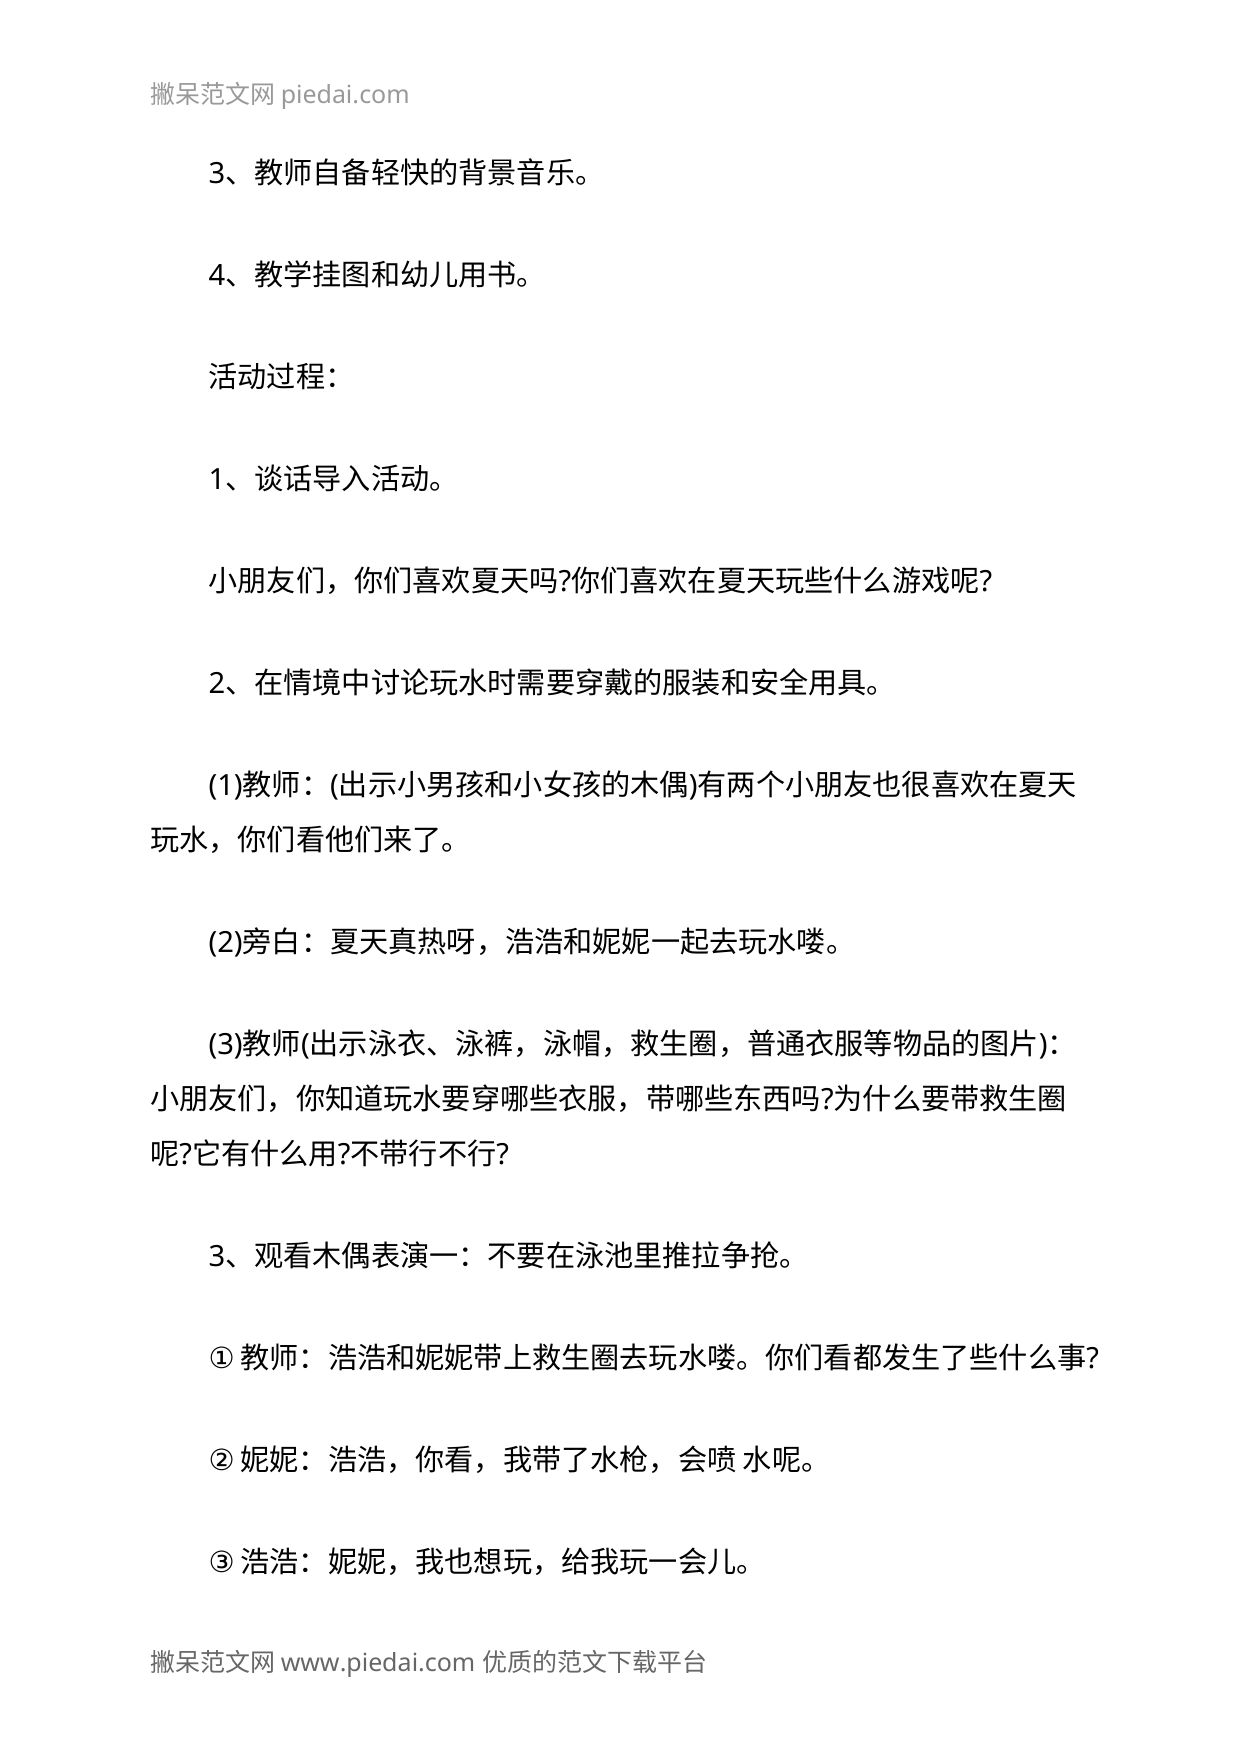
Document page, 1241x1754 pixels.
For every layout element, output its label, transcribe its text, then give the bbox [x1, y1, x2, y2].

text 3、观看木偶表演一：不要在泳池里推拉争抢。 [150, 1232, 1090, 1275]
text 活动过程： [150, 354, 1090, 396]
text (1)教师：(出示小男孩和小女孩的木偶)有两个小朋友也很喜欢在夏天玩水，你们看他们来了。 [150, 762, 1090, 859]
text (2)旁白：夏天真热呀，浩浩和妮妮一起去玩水喽。 [150, 918, 1090, 961]
text 4、教学挂图和幼儿用书。 [150, 252, 1090, 294]
text 1、谈话导入活动。 [150, 456, 1090, 498]
text ②妮妮：浩浩，你看，我带了水枪，会喷 水呢。 [150, 1436, 1090, 1479]
text 小朋友们，你们喜欢夏天吗?你们喜欢在夏天玩些什么游戏呢? [150, 558, 1090, 600]
text ①教师：浩浩和妮妮带上救生圈去玩水喽。你们看都发生了些什么事? [150, 1334, 1090, 1377]
text (3)教师(出示泳衣、泳裤，泳帽，救生圈，普通衣服等物品的图片)：小朋友们，你知道玩水要穿哪些衣服，带哪些东西吗?为什么要带救生圈呢?它有什么用?不带行不行? [150, 1020, 1090, 1173]
text ③浩浩：妮妮，我也想玩，给我玩一会儿。 [150, 1538, 1090, 1581]
text 3、教师自备轻快的背景音乐。 [150, 150, 1090, 192]
text 2、在情境中讨论玩水时需要穿戴的服装和安全用具。 [150, 660, 1090, 702]
